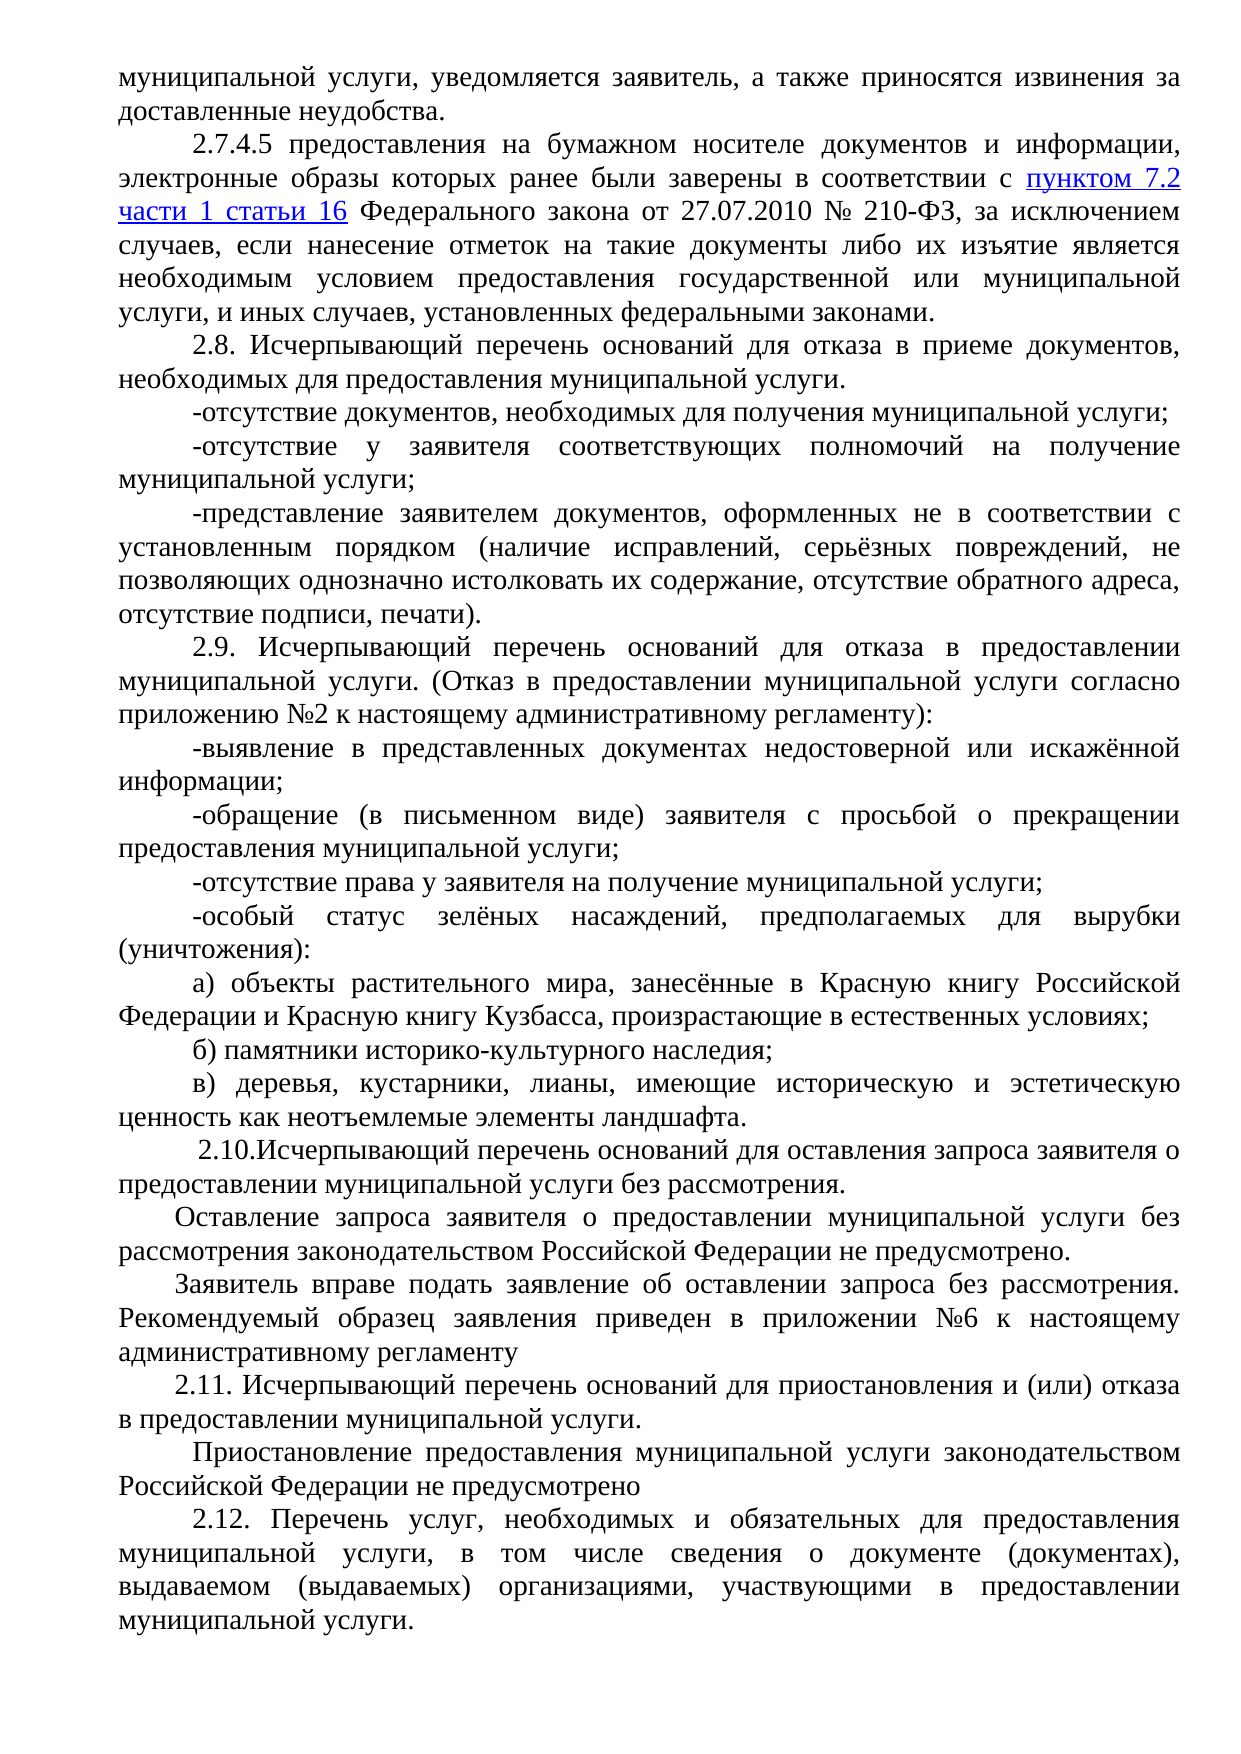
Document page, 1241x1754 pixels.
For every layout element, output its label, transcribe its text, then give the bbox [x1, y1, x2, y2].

text -представление заявителем документов, оформленных не в соответствии с установленным порядком (наличие исправлений, серьёзных повреждений, не позволяющих однозначно истолковать их содержание, отсутствие обратного адреса, отсутствие подписи, печати). [118, 495, 1181, 629]
text -отсутствие права у заявителя на получение муниципальной услуги; [118, 864, 1181, 898]
text а) объекты растительного мира, занесённые в Красную книгу Российской Федерации и Красную книгу Кузбасса, произрастающие в естественных условиях; [118, 965, 1181, 1032]
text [118, 59, 1181, 126]
text 2.10.Исчерпывающий перечень оснований для оставления запроса заявителя о предоставлении муниципальной услуги без рассмотрения. [118, 1132, 1181, 1199]
text в) деревья, кустарники, лианы, имеющие историческую и эстетическую ценность как неотъемлемые элементы ландшафта. [118, 1065, 1181, 1132]
text -выявление в представленных документах недостоверной или искажённой информации; [118, 730, 1181, 797]
text -отсутствие у заявителя соответствующих полномочий на получение муниципальной услуги; [118, 428, 1181, 495]
text 2.8. Исчерпывающий перечень оснований для отказа в приеме документов, необходимых для предоставления муниципальной услуги. [118, 327, 1181, 394]
text Оставление запроса заявителя о предоставлении муниципальной услуги без рассмотрения законодательством Российской Федерации не предусмотрено. [118, 1199, 1181, 1267]
text 2.9. Исчерпывающий перечень оснований для отказа в предоставлении муниципальной услуги. (Отказ в предоставлении муниципальной услуги согласно приложению №2 к настоящему административному регламенту): [118, 629, 1181, 730]
text 2.12. Перечень услуг, необходимых и обязательных для предоставления муниципальной услуги, в том числе сведения о документе (документах), выдаваемом (выдаваемых) организациями, участвующими в предоставлении муниципальной услуги. [118, 1501, 1181, 1636]
text Заявитель вправе подать заявление об оставлении запроса без рассмотрения. Рекомендуемый образец заявления приведен в приложении №6 к настоящему административному регламенту [118, 1267, 1181, 1367]
text -обращение (в письменном виде) заявителя с просьбой о прекращении предоставления муниципальной услуги; [118, 797, 1181, 864]
text Приостановление предоставления муниципальной услуги законодательством Российской Федерации не предусмотрено [118, 1434, 1181, 1501]
text 2.11. Исчерпывающий перечень оснований для приостановления и (или) отказа в предоставлении муниципальной услуги. [118, 1367, 1181, 1434]
text -отсутствие документов, необходимых для получения муниципальной услуги; [118, 394, 1181, 428]
text -особый статус зелёных насаждений, предполагаемых для вырубки (уничтожения): [118, 898, 1181, 965]
text б) памятники историко-культурного наследия; [118, 1032, 1181, 1065]
text 2.7.4.5 предоставления на бумажном носителе документов и информации, электронные образы которых ранее были заверены в соответствии с пунктом 7.2 части 1 статьи 16 Федерального закона от 27.07.2010 № 210-ФЗ, за исключением случаев, если нанесение отметок на такие документы либо их изъятие является необходимым условием предоставления государственной или муниципальной услуги, и иных случаев, установленных федеральными законами. [118, 126, 1181, 327]
